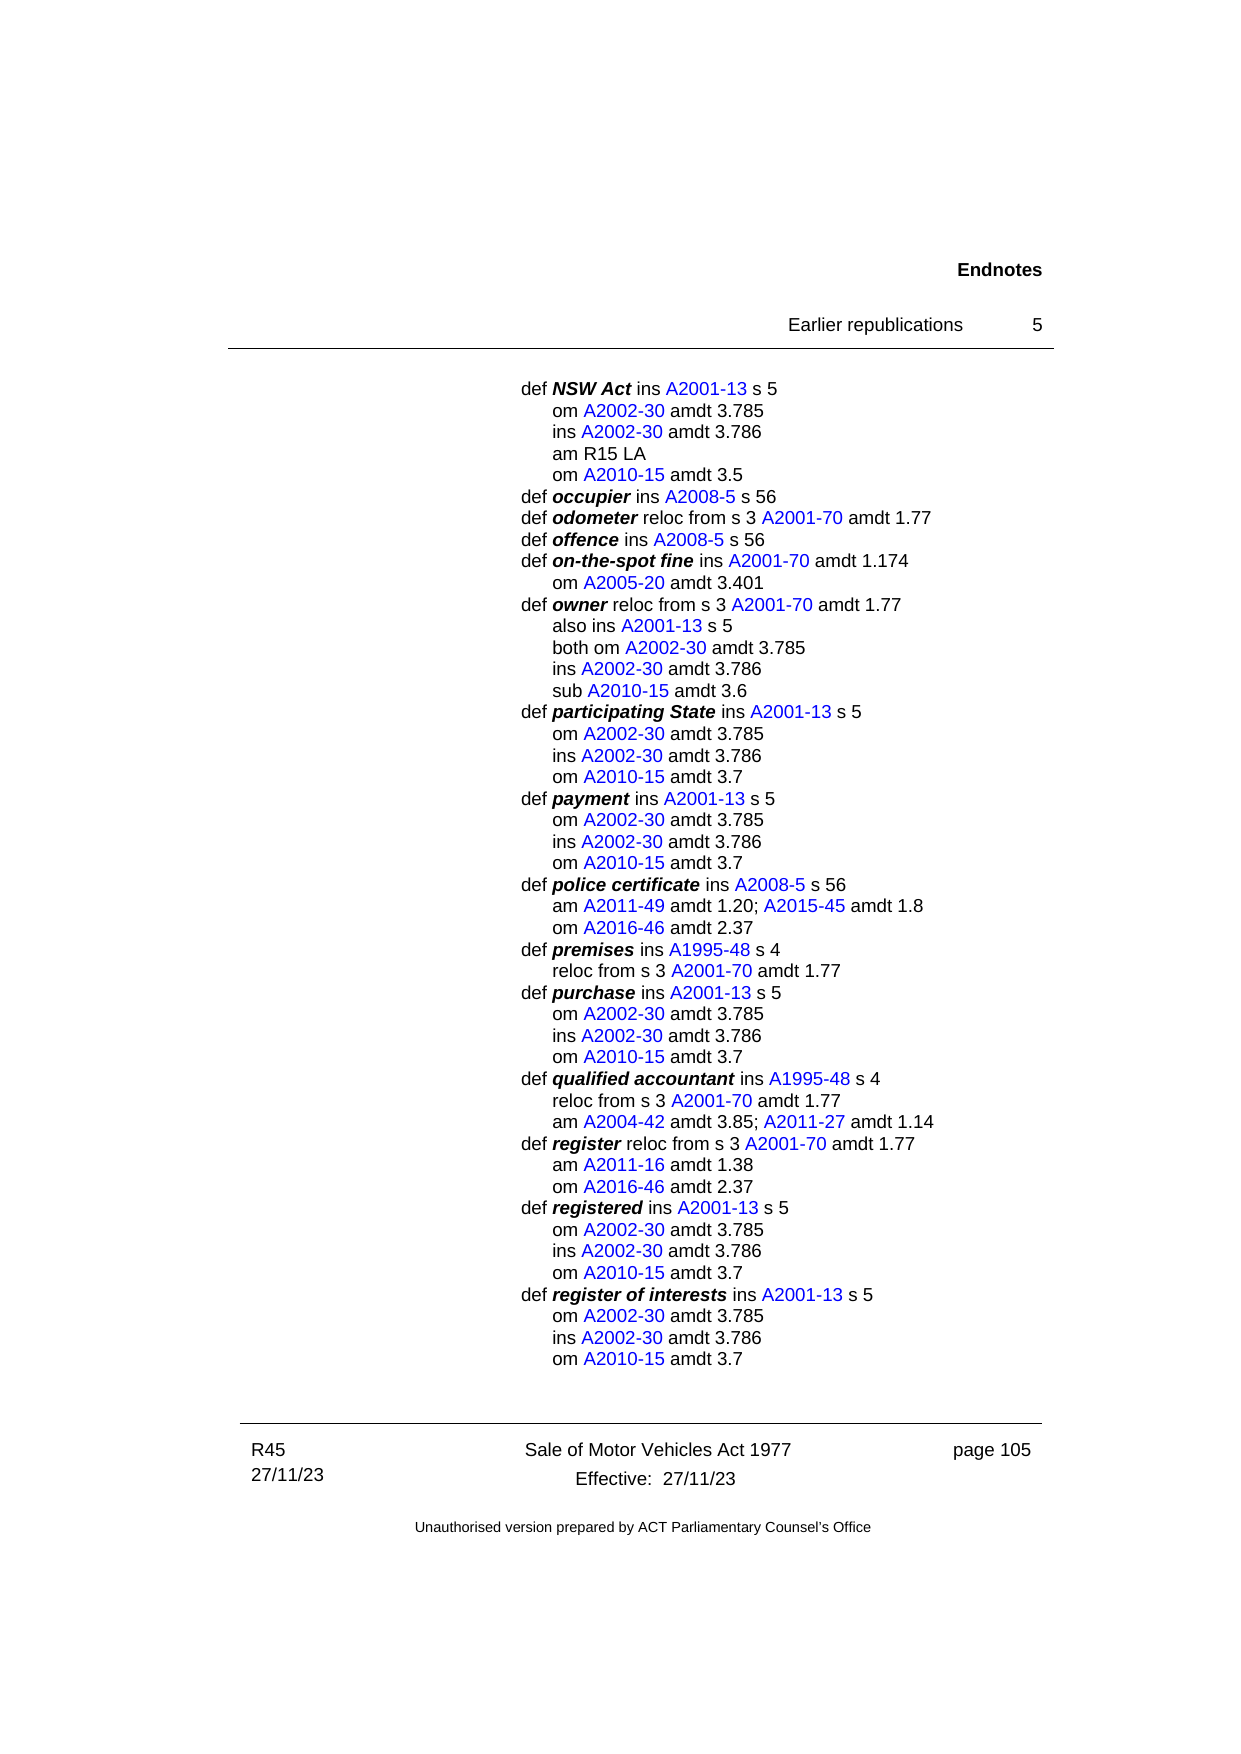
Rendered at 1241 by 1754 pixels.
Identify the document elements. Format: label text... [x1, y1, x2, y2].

text om A2002-30 amdt 3.785 [354, 1003, 1042, 1025]
text def register reloc from s 3 A2001-70 amdt 1.77 [354, 1132, 1042, 1154]
text ins A2002-30 amdt 3.786 [354, 1025, 1042, 1046]
text reloc from s 3 A2001-70 amdt 1.77 [354, 960, 1042, 982]
text om A2002-30 amdt 3.785 [354, 1219, 1042, 1240]
text def premises ins A1995-48 s 4 [354, 938, 1042, 960]
text also ins A2001-13 s 5 [354, 615, 1042, 637]
text am A2011-16 amdt 1.38 [354, 1154, 1042, 1176]
text both om A2002-30 amdt 3.785 [354, 637, 1042, 658]
text def payment ins A2001-13 s 5 [354, 787, 1042, 809]
text def NSW Act ins A2001-13 s 5 [354, 378, 1042, 399]
text om A2005-20 amdt 3.401 [354, 572, 1042, 593]
text om A2002-30 amdt 3.785 [354, 809, 1042, 831]
text am A2004-42 amdt 3.85; A2011-27 amdt 1.14 [354, 1111, 1042, 1132]
text def qualified accountant ins A1995-48 s 4 [354, 1068, 1042, 1089]
text def registered ins A2001-13 s 5 [354, 1197, 1042, 1219]
text def purchase ins A2001-13 s 5 [354, 982, 1042, 1003]
text ins A2002-30 amdt 3.786 [354, 831, 1042, 852]
text om A2010-15 amdt 3.7 [354, 1046, 1042, 1068]
text ins A2002-30 amdt 3.786 [354, 421, 1042, 442]
text ins A2002-30 amdt 3.786 [354, 658, 1042, 680]
text def owner reloc from s 3 A2001-70 amdt 1.77 [354, 593, 1042, 615]
text om A2010-15 amdt 3.5 [354, 464, 1042, 486]
text om A2016-46 amdt 2.37 [354, 917, 1042, 938]
text sub A2010-15 amdt 3.6 [354, 680, 1042, 701]
text om A2002-30 amdt 3.785 [354, 399, 1042, 421]
text ins A2002-30 amdt 3.786 [354, 1327, 1042, 1348]
text def police certificate ins A2008-5 s 56 [354, 874, 1042, 895]
text om A2002-30 amdt 3.785 [354, 723, 1042, 744]
text def register of interests ins A2001-13 s 5 [354, 1283, 1042, 1305]
text ins A2002-30 amdt 3.786 [354, 1240, 1042, 1262]
text reloc from s 3 A2001-70 amdt 1.77 [354, 1089, 1042, 1111]
text def odometer reloc from s 3 A2001-70 amdt 1.77 [354, 507, 1042, 529]
text def occupier ins A2008-5 s 56 [354, 486, 1042, 507]
text am A2011-49 amdt 1.20; A2015-45 amdt 1.8 [354, 895, 1042, 917]
text om A2010-15 amdt 3.7 [354, 1262, 1042, 1283]
text om A2010-15 amdt 3.7 [354, 852, 1042, 874]
text am R15 LA [354, 442, 1042, 464]
text om A2010-15 amdt 3.7 [354, 1348, 1042, 1370]
text def offence ins A2008-5 s 56 [354, 529, 1042, 550]
text ins A2002-30 amdt 3.786 [354, 744, 1042, 766]
text om A2016-46 amdt 2.37 [354, 1176, 1042, 1197]
text def on-the-spot fine ins A2001-70 amdt 1.174 [354, 550, 1042, 572]
text def participating State ins A2001-13 s 5 [354, 701, 1042, 723]
text om A2002-30 amdt 3.785 [354, 1305, 1042, 1327]
text om A2010-15 amdt 3.7 [354, 766, 1042, 787]
